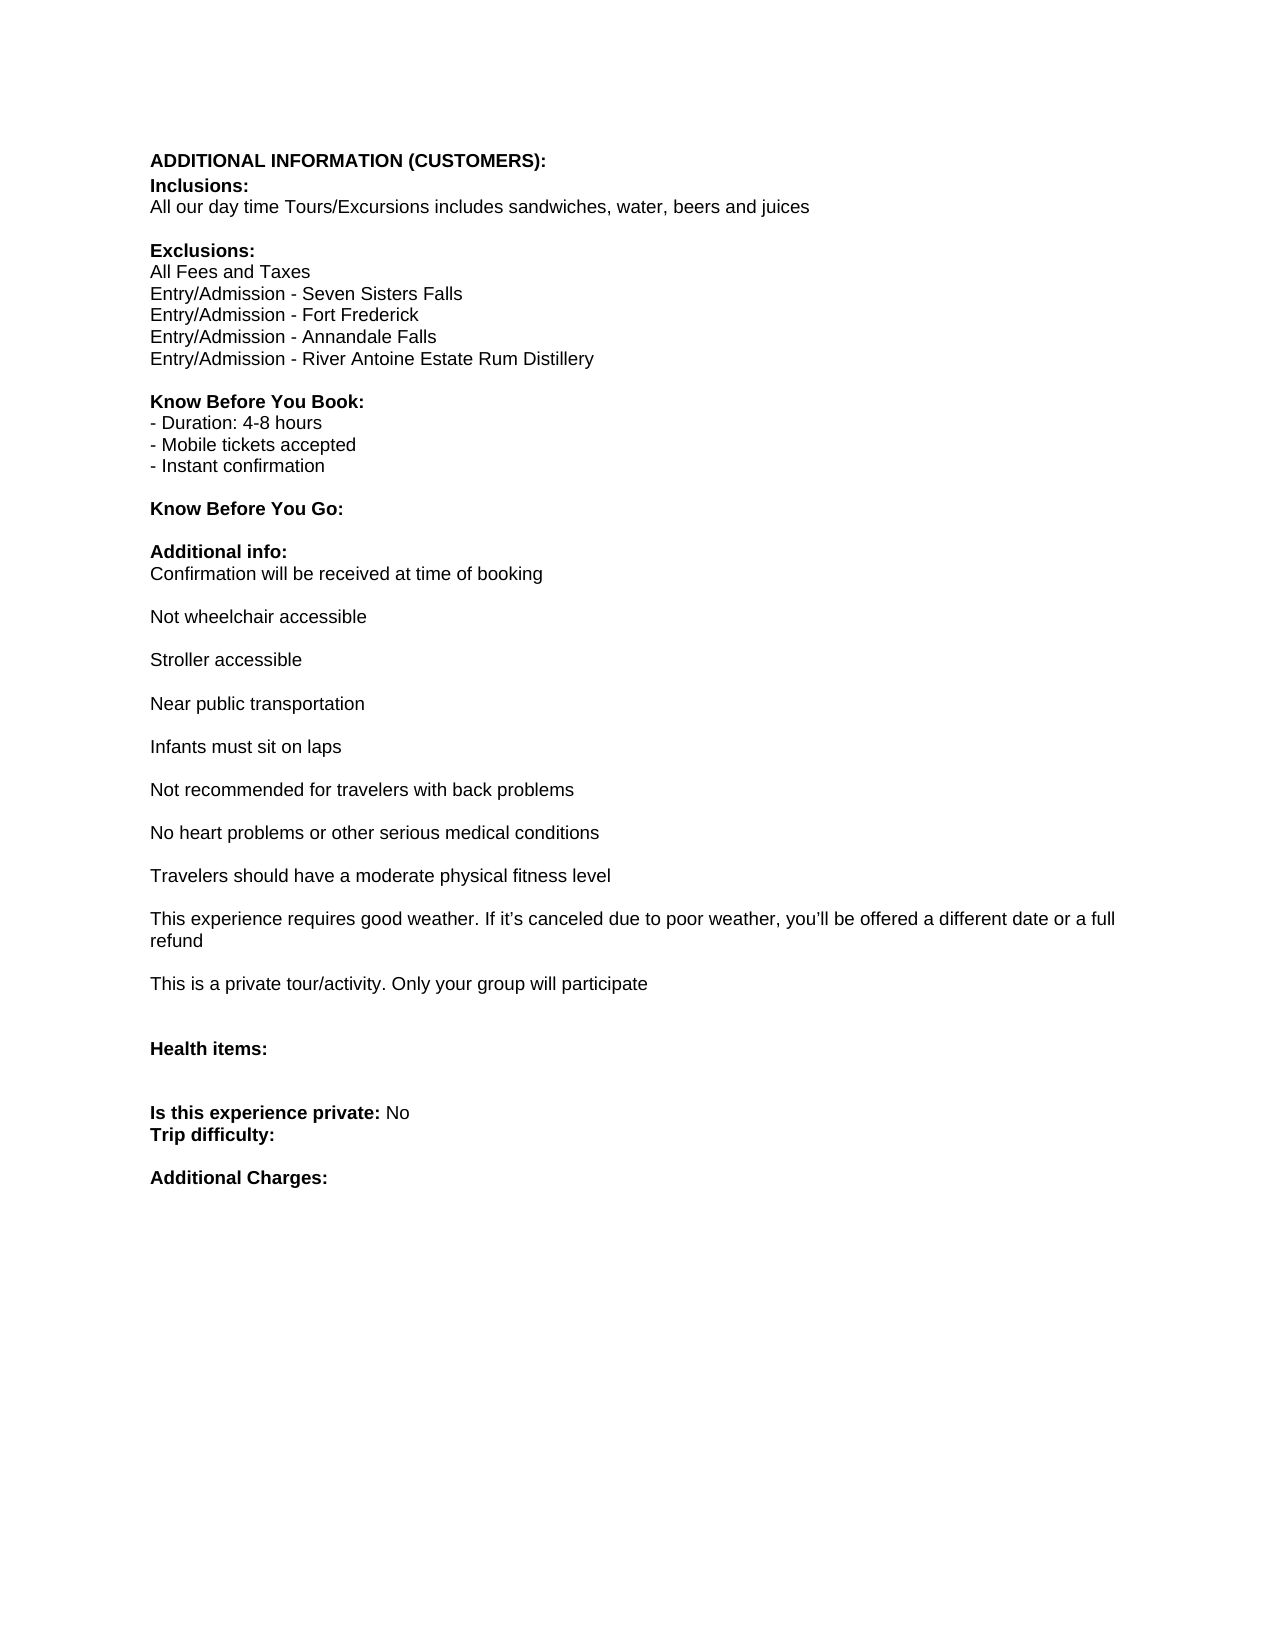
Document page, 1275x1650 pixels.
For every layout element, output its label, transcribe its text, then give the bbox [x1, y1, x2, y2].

text This experience requires good weather. If it’s canceled due to poor weather, you’ll be offered a different date or a full refund [150, 908, 1125, 951]
text Additional Charges: [150, 1167, 1125, 1188]
text Exclusions: [150, 239, 1125, 261]
text Health items: [150, 1037, 1125, 1059]
text Know Before You Go: [150, 498, 1125, 520]
text Not wheelchair accessible [150, 606, 1125, 628]
text Entry/Admission - Seven Sisters Falls [150, 283, 1125, 304]
text Entry/Admission - Fort Frederick [150, 304, 1125, 326]
text Near public transportation [150, 692, 1125, 714]
text - Mobile tickets accepted [150, 433, 1125, 455]
text Confirmation will be received at time of booking [150, 563, 1125, 584]
text Know Before You Book: [150, 390, 1125, 412]
text - Instant confirmation [150, 455, 1125, 477]
text Entry/Admission - River Antoine Estate Rum Distillery [150, 347, 1125, 369]
subtitle Additional Information (Customers): [150, 150, 1125, 172]
text Entry/Admission - Annandale Falls [150, 326, 1125, 347]
text All Fees and Taxes [150, 261, 1125, 283]
text Is this experience private: No [150, 1102, 1125, 1123]
text All our day time Tours/Excursions includes sandwiches, water, beers and juices [150, 196, 1125, 218]
text - Duration: 4-8 hours [150, 412, 1125, 433]
text Inclusions: [150, 175, 1125, 196]
text Travelers should have a moderate physical fitness level [150, 865, 1125, 886]
text Additional info: [150, 541, 1125, 563]
text Stroller accessible [150, 649, 1125, 671]
text Not recommended for travelers with back problems [150, 778, 1125, 800]
text Trip difficulty: [150, 1123, 1125, 1145]
text No heart problems or other serious medical conditions [150, 822, 1125, 843]
text This is a private tour/activity. Only your group will participate [150, 973, 1125, 994]
text Infants must sit on laps [150, 735, 1125, 757]
